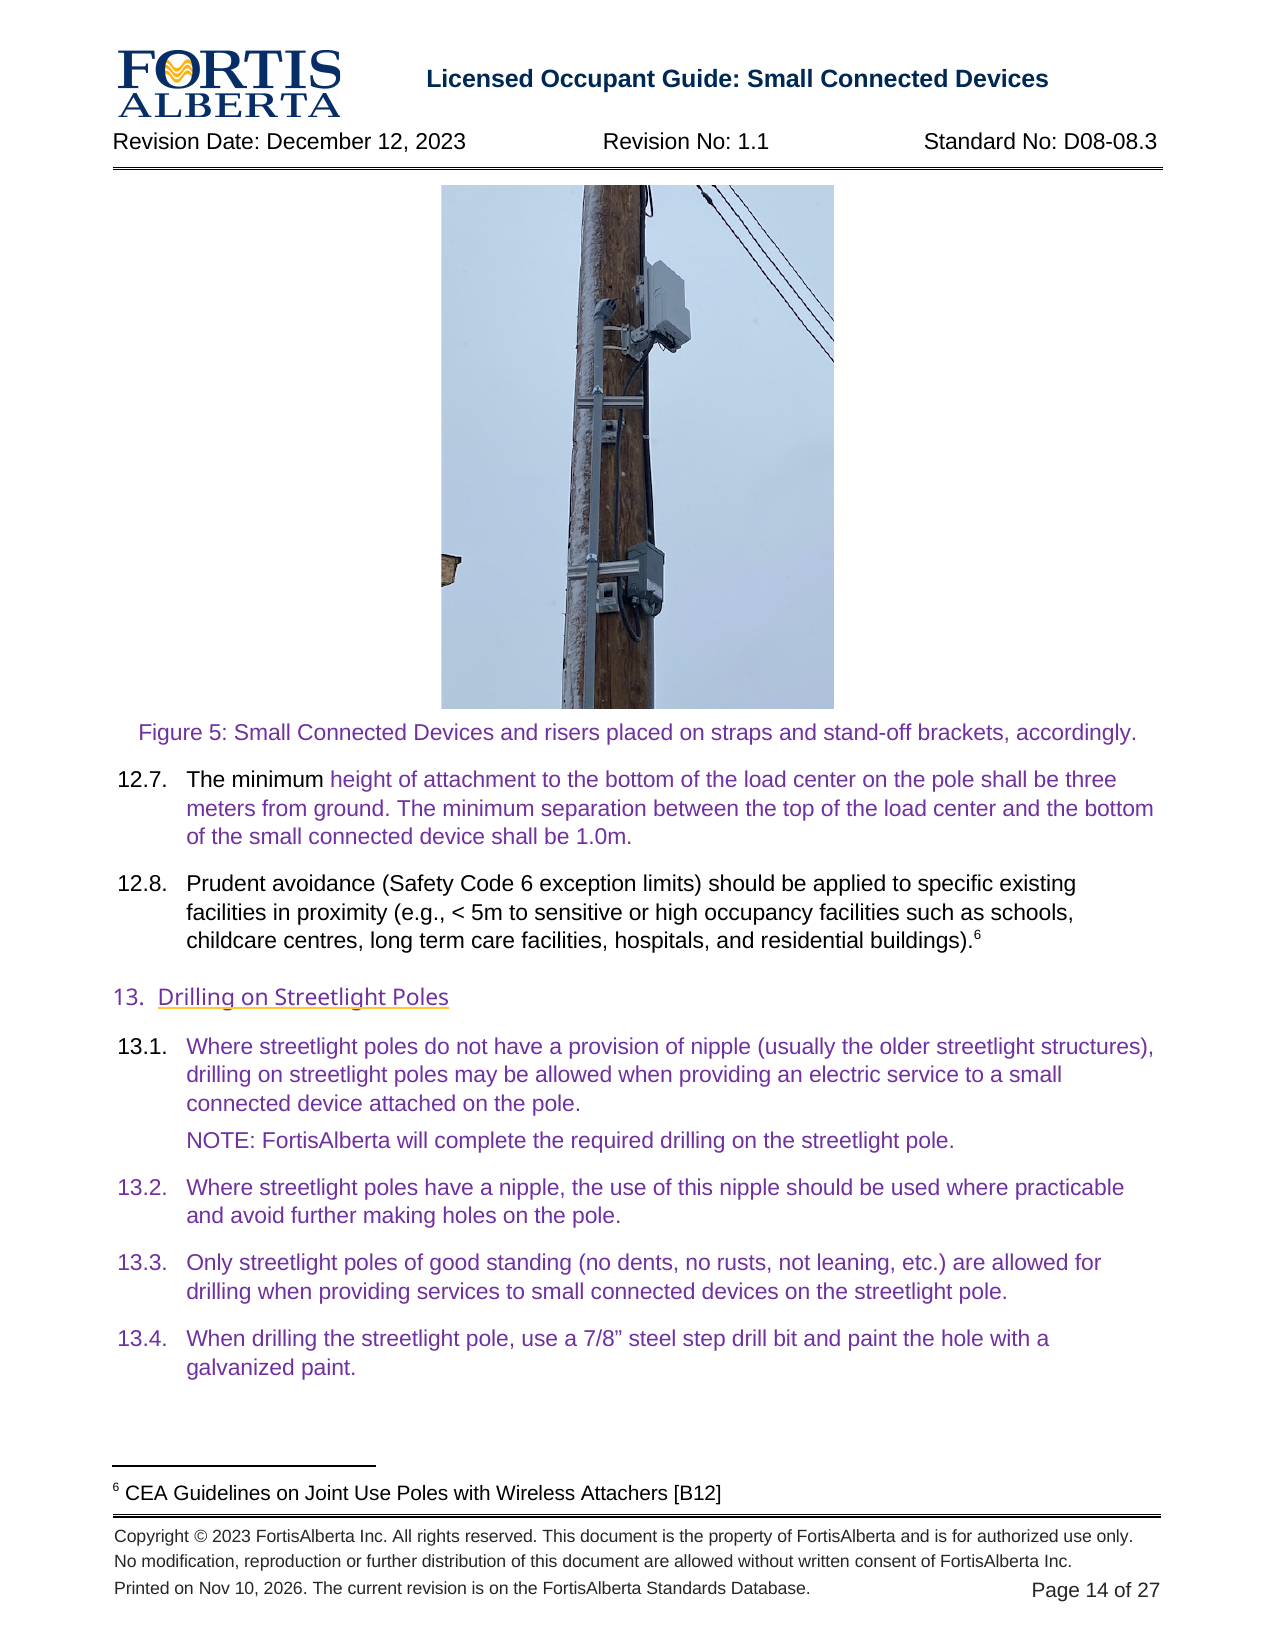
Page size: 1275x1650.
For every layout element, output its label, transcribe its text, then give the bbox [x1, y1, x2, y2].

subtitle Drilling on Streetlight Poles [112, 980, 1162, 1012]
subtitle Only streetlight poles of good standing (no dents, no rusts, not leaning, etc.) are allowed for drilling when providing services to small connected devices on the streetlight pole. [117, 1249, 1162, 1304]
subtitle The minimum height of attachment to the bottom of the load center on the pole shall be three meters from ground. The minimum separation between the top of the load center and the bottom of the small connected device shall be 1.0m. [117, 766, 1162, 849]
subtitle When drilling the streetlight pole, use a 7/8” steel step drill bit and paint the hole with a galvanized paint. [117, 1325, 1162, 1380]
subtitle Prudent avoidance (Safety Code 6 exception limits) should be applied to specific existing facilities in proximity (e.g., < 5m to sensitive or high occupancy facilities such as schools, childcare centres, long term care facilities, hospitals, and residential buildings). [117, 870, 1162, 953]
text NOTE: FortisAlberta will complete the required drilling on the streetlight pole. [112, 1127, 1162, 1153]
picture [441, 185, 834, 709]
picture [118, 50, 340, 117]
subtitle Where streetlight poles do not have a provision of nipple (usually the older streetlight structures), drilling on streetlight poles may be allowed when providing an electric service to a small connected device attached on the pole. [117, 1033, 1162, 1116]
text Figure 5: Small Connected Devices and risers placed on straps and stand-off brackets, accordingly. [112, 719, 1162, 745]
subtitle Where streetlight poles have a nipple, the use of this nipple should be used where practicable and avoid further making holes on the pole. [117, 1174, 1162, 1228]
